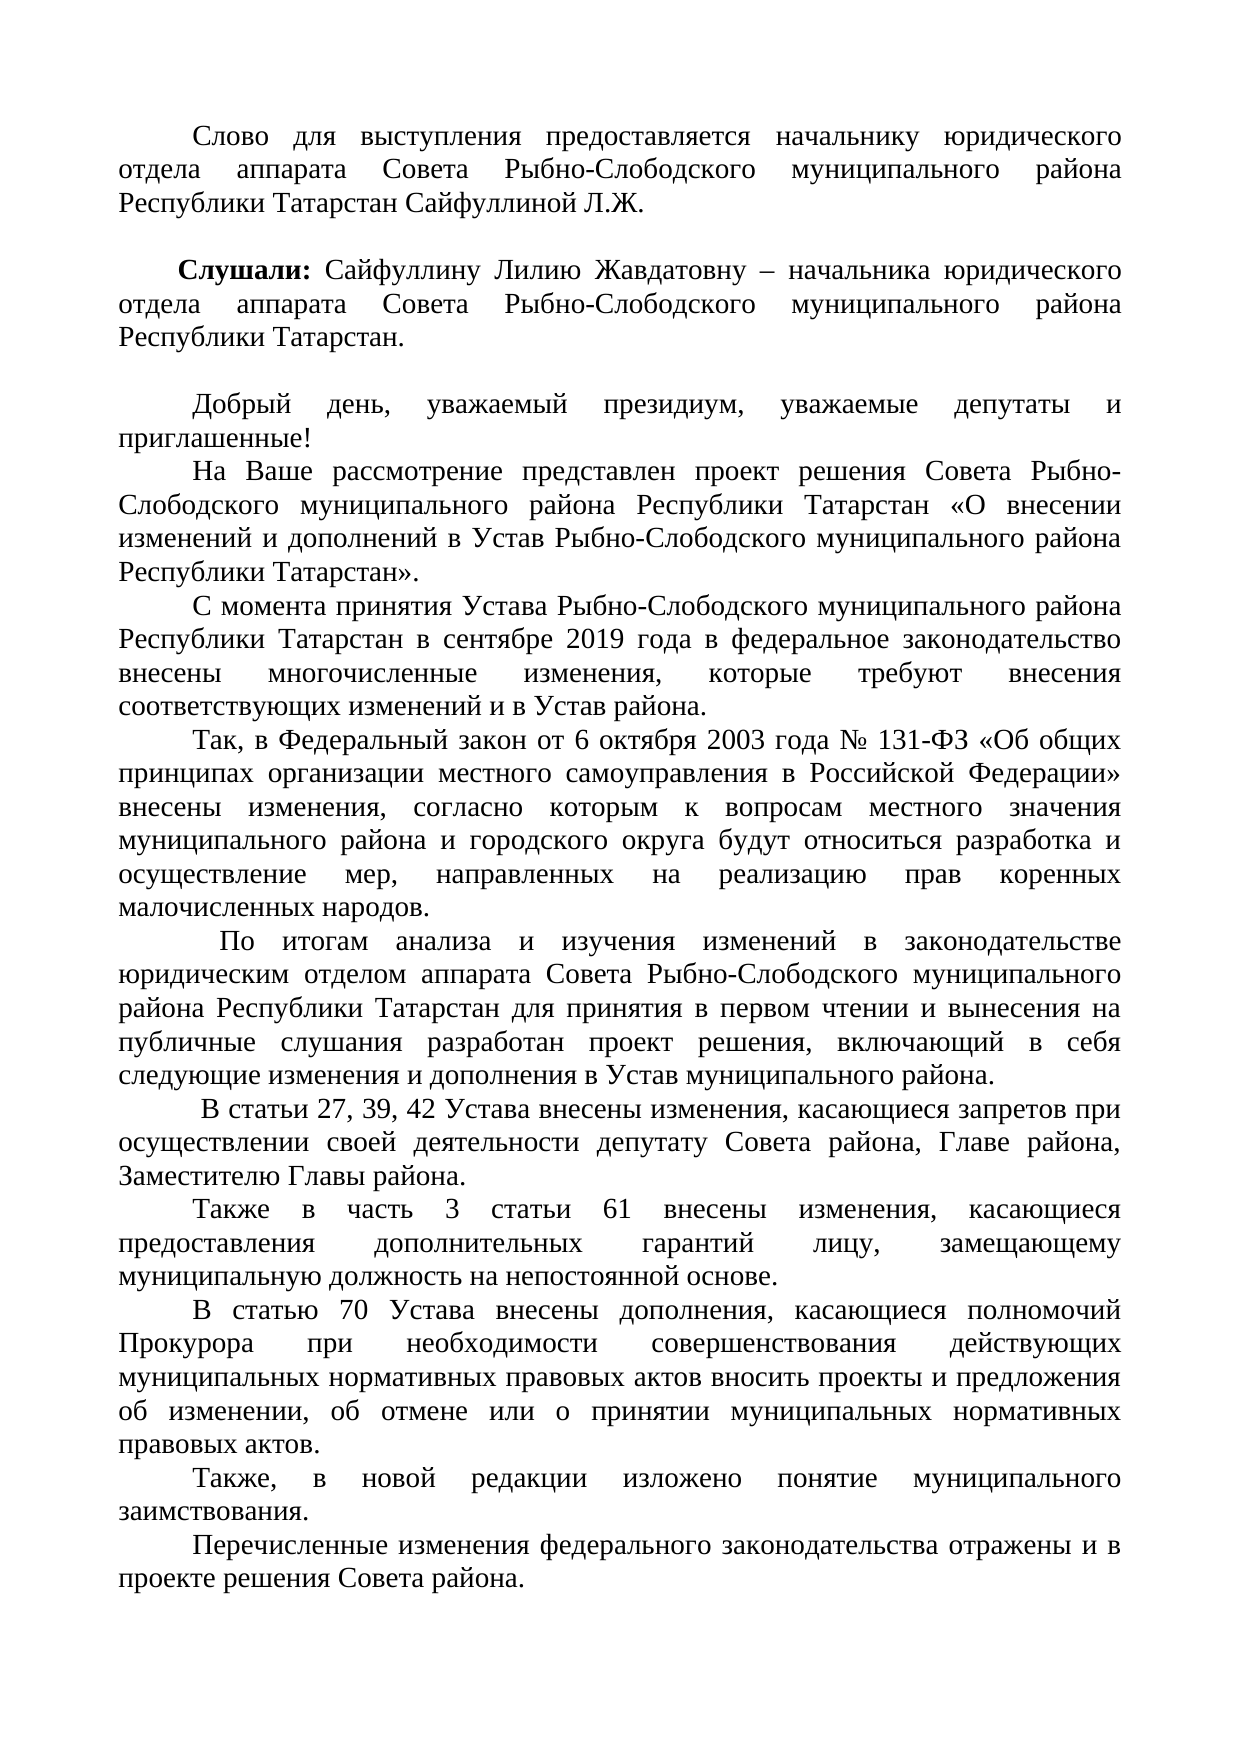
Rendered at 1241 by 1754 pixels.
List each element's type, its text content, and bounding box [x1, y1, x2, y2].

text С момента принятия Устава Рыбно-Слободского муниципального района Республики Татарстан в сентябре 2019 года в федеральное законодательство внесены многочисленные изменения, которые требуют внесения соответствующих изменений и в Устав района. [118, 588, 1122, 722]
text Слушали: Сайфуллину Лилию Жавдатовну – начальника юридического отдела аппарата Совета Рыбно-Слободского муниципального района Республики Татарстан. [118, 252, 1122, 353]
text Перечисленные изменения федерального законодательства отражены и в проекте решения Совета района. [118, 1527, 1122, 1594]
text Слово для выступления предоставляется начальнику юридического отдела аппарата Совета Рыбно-Слободского муниципального района Республики Татарстан Сайфуллиной Л.Ж. [118, 118, 1122, 219]
text По итогам анализа и изучения изменений в законодательстве юридическим отделом аппарата Совета Рыбно-Слободского муниципального района Республики Татарстан для принятия в первом чтении и вынесения на публичные слушания разработан проект решения, включающий в себя следующие изменения и дополнения в Устав муниципального района. [118, 923, 1122, 1091]
text Также в часть 3 статьи 61 внесены изменения, касающиеся предоставления дополнительных гарантий лицу, замещающему муниципальную должность на непостоянной основе. [118, 1191, 1122, 1292]
text Также, в новой редакции изложено понятие муниципального заимствования. [118, 1460, 1122, 1527]
text Так, в Федеральный закон от 6 октября 2003 года № 131-ФЗ «Об общих принципах организации местного самоуправления в Российской Федерации» внесены изменения, согласно которым к вопросам местного значения муниципального района и городского округа будут относиться разработка и осуществление мер, направленных на реализацию прав коренных малочисленных народов. [118, 722, 1122, 923]
text Добрый день, уважаемый президиум, уважаемые депутаты и приглашенные! [118, 386, 1122, 453]
text В статьи 27, 39, 42 Устава внесены изменения, касающиеся запретов при осуществлении своей деятельности депутату Совета района, Главе района, Заместителю Главы района. [118, 1091, 1122, 1191]
text В статью 70 Устава внесены дополнения, касающиеся полномочий Прокурора при необходимости совершенствования действующих муниципальных нормативных правовых актов вносить проекты и предложения об изменении, об отмене или о принятии муниципальных нормативных правовых актов. [118, 1292, 1122, 1460]
text На Ваше рассмотрение представлен проект решения Совета Рыбно-Слободского муниципального района Республики Татарстан «О внесении изменений и дополнений в Устав Рыбно-Слободского муниципального района Республики Татарстан». [118, 453, 1122, 588]
